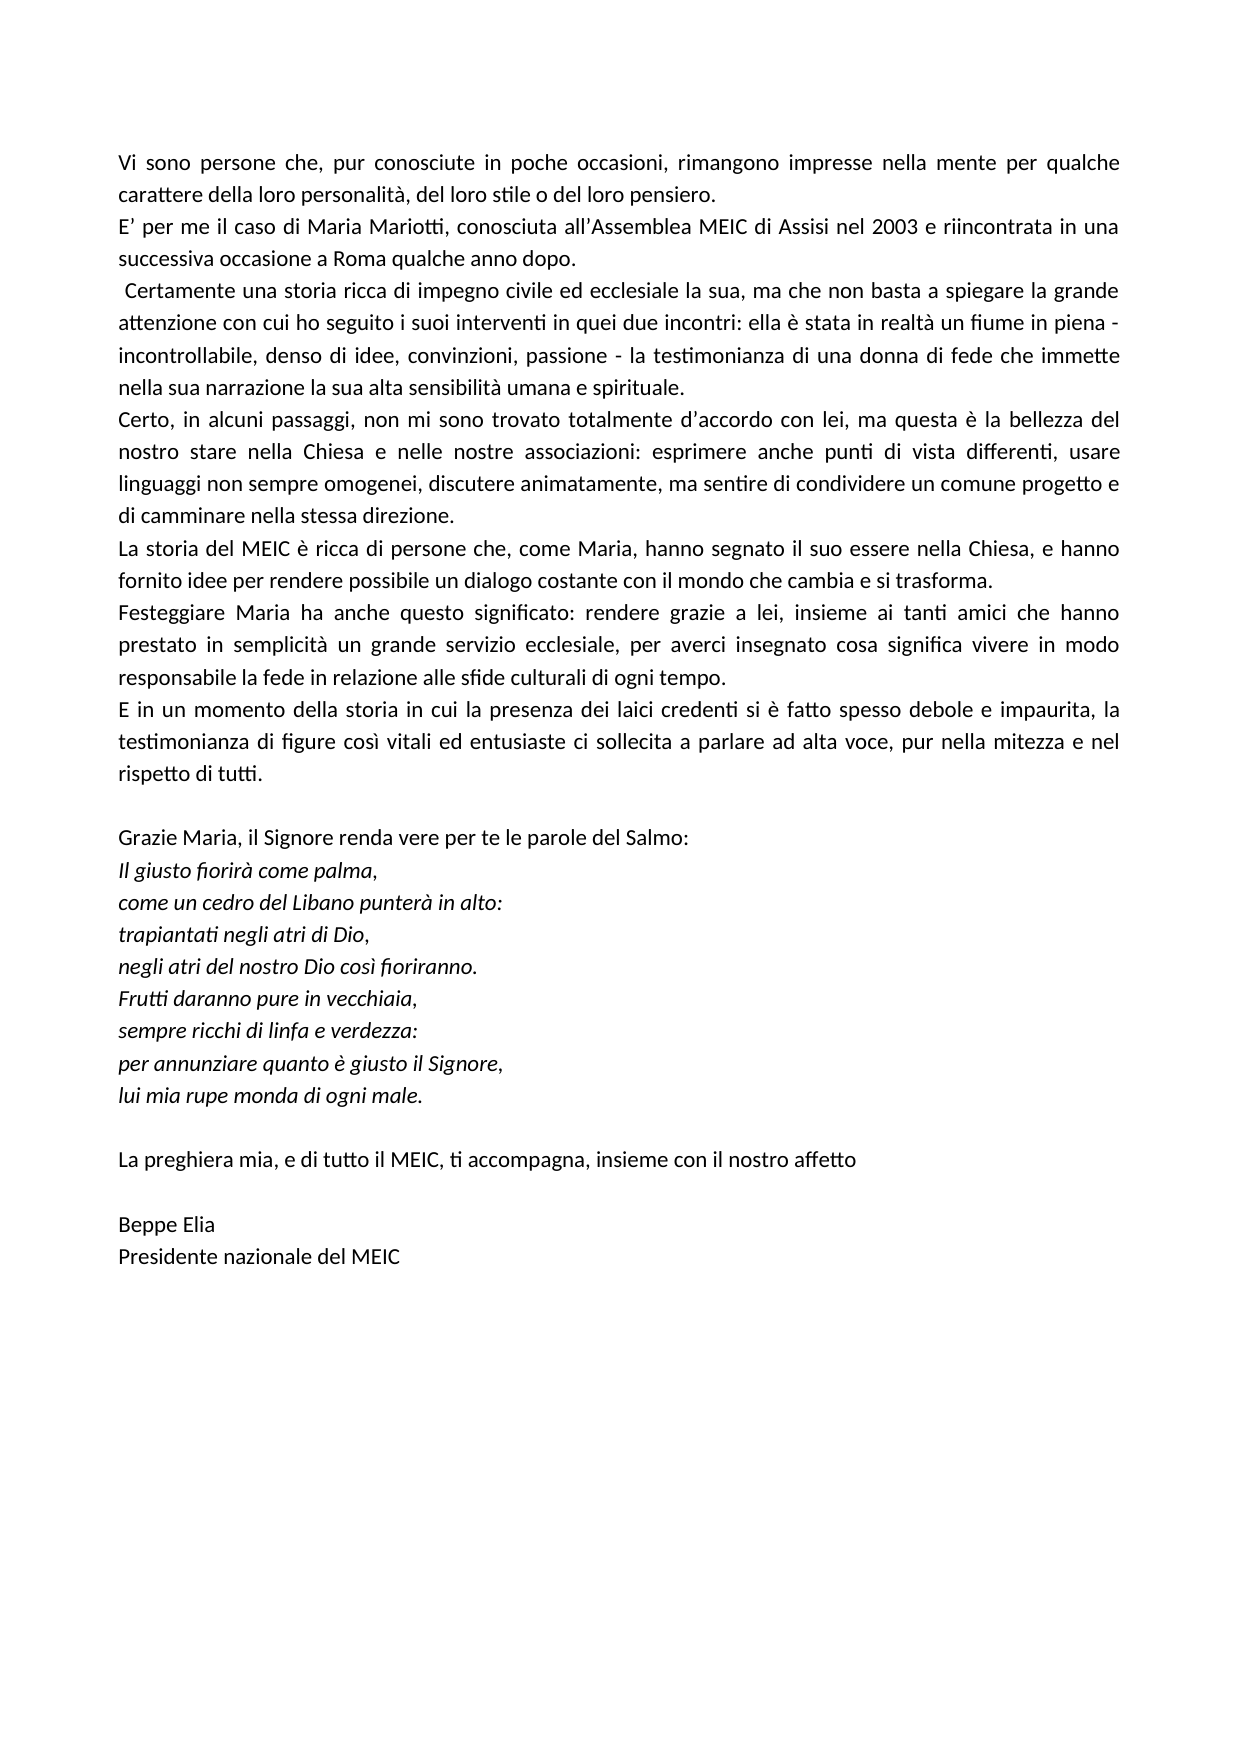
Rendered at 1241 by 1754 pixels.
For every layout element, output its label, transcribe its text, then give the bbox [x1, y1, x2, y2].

text E’ per me il caso di Maria Mariotti, conosciuta all’Assemblea MEIC di Assisi nel 2003 e riincontrata in una successiva occasione a Roma qualche anno dopo. [118, 212, 1122, 272]
text sempre ricchi di linfa e verdezza: [118, 1017, 1122, 1045]
text negli atri del nostro Dio così fioriranno. [118, 952, 1122, 980]
text Certamente una storia ricca di impegno civile ed ecclesiale la sua, ma che non basta a spiegare la grande attenzione con cui ho seguito i suoi interventi in quei due incontri: ella è stata in realtà un fiume in piena - incontrollabile, denso di idee, convinzioni, passione - la testimonianza di una donna di fede che immette nella sua narrazione la sua alta sensibilità umana e spirituale. [118, 276, 1122, 401]
text E in un momento della storia in cui la presenza dei laici credenti si è fatto spesso debole e impaurita, la testimonianza di figure così vitali ed entusiaste ci sollecita a parlare ad alta voce, pur nella mitezza e nel rispetto di tutti. [118, 695, 1122, 787]
text Certo, in alcuni passaggi, non mi sono trovato totalmente d’accordo con lei, ma questa è la bellezza del nostro stare nella Chiesa e nelle nostre associazioni: esprimere anche punti di vista differenti, usare linguaggi non sempre omogenei, discutere animatamente, ma sentire di condividere un comune progetto e di camminare nella stessa direzione. [118, 405, 1122, 530]
text per annunziare quanto è giusto il Signore, [118, 1049, 1122, 1077]
text La storia del MEIC è ricca di persone che, come Maria, hanno segnato il suo essere nella Chiesa, e hanno fornito idee per rendere possibile un dialogo costante con il mondo che cambia e si trasforma. [118, 534, 1122, 594]
text come un cedro del Libano punterà in alto: [118, 888, 1122, 916]
text lui mia rupe monda di ogni male. [118, 1081, 1122, 1109]
text Festeggiare Maria ha anche questo significato: rendere grazie a lei, insieme ai tanti amici che hanno prestato in semplicità un grande servizio ecclesiale, per averci insegnato cosa significa vivere in modo responsabile la fede in relazione alle sfide culturali di ogni tempo. [118, 598, 1122, 691]
text La preghiera mia, e di tutto il MEIC, ti accompagna, insieme con il nostro affetto [118, 1145, 1122, 1173]
text Frutti daranno pure in vecchiaia, [118, 984, 1122, 1012]
text trapiantati negli atri di Dio, [118, 920, 1122, 948]
text Vi sono persone che, pur conosciute in poche occasioni, rimangono impresse nella mente per qualche carattere della loro personalità, del loro stile o del loro pensiero. [118, 148, 1122, 208]
text Presidente nazionale del MEIC [118, 1242, 1122, 1270]
text Grazie Maria, il Signore renda vere per te le parole del Salmo: [118, 823, 1122, 852]
text Il giusto fiorirà come palma, [118, 856, 1122, 884]
text Beppe Elia [118, 1210, 1122, 1238]
